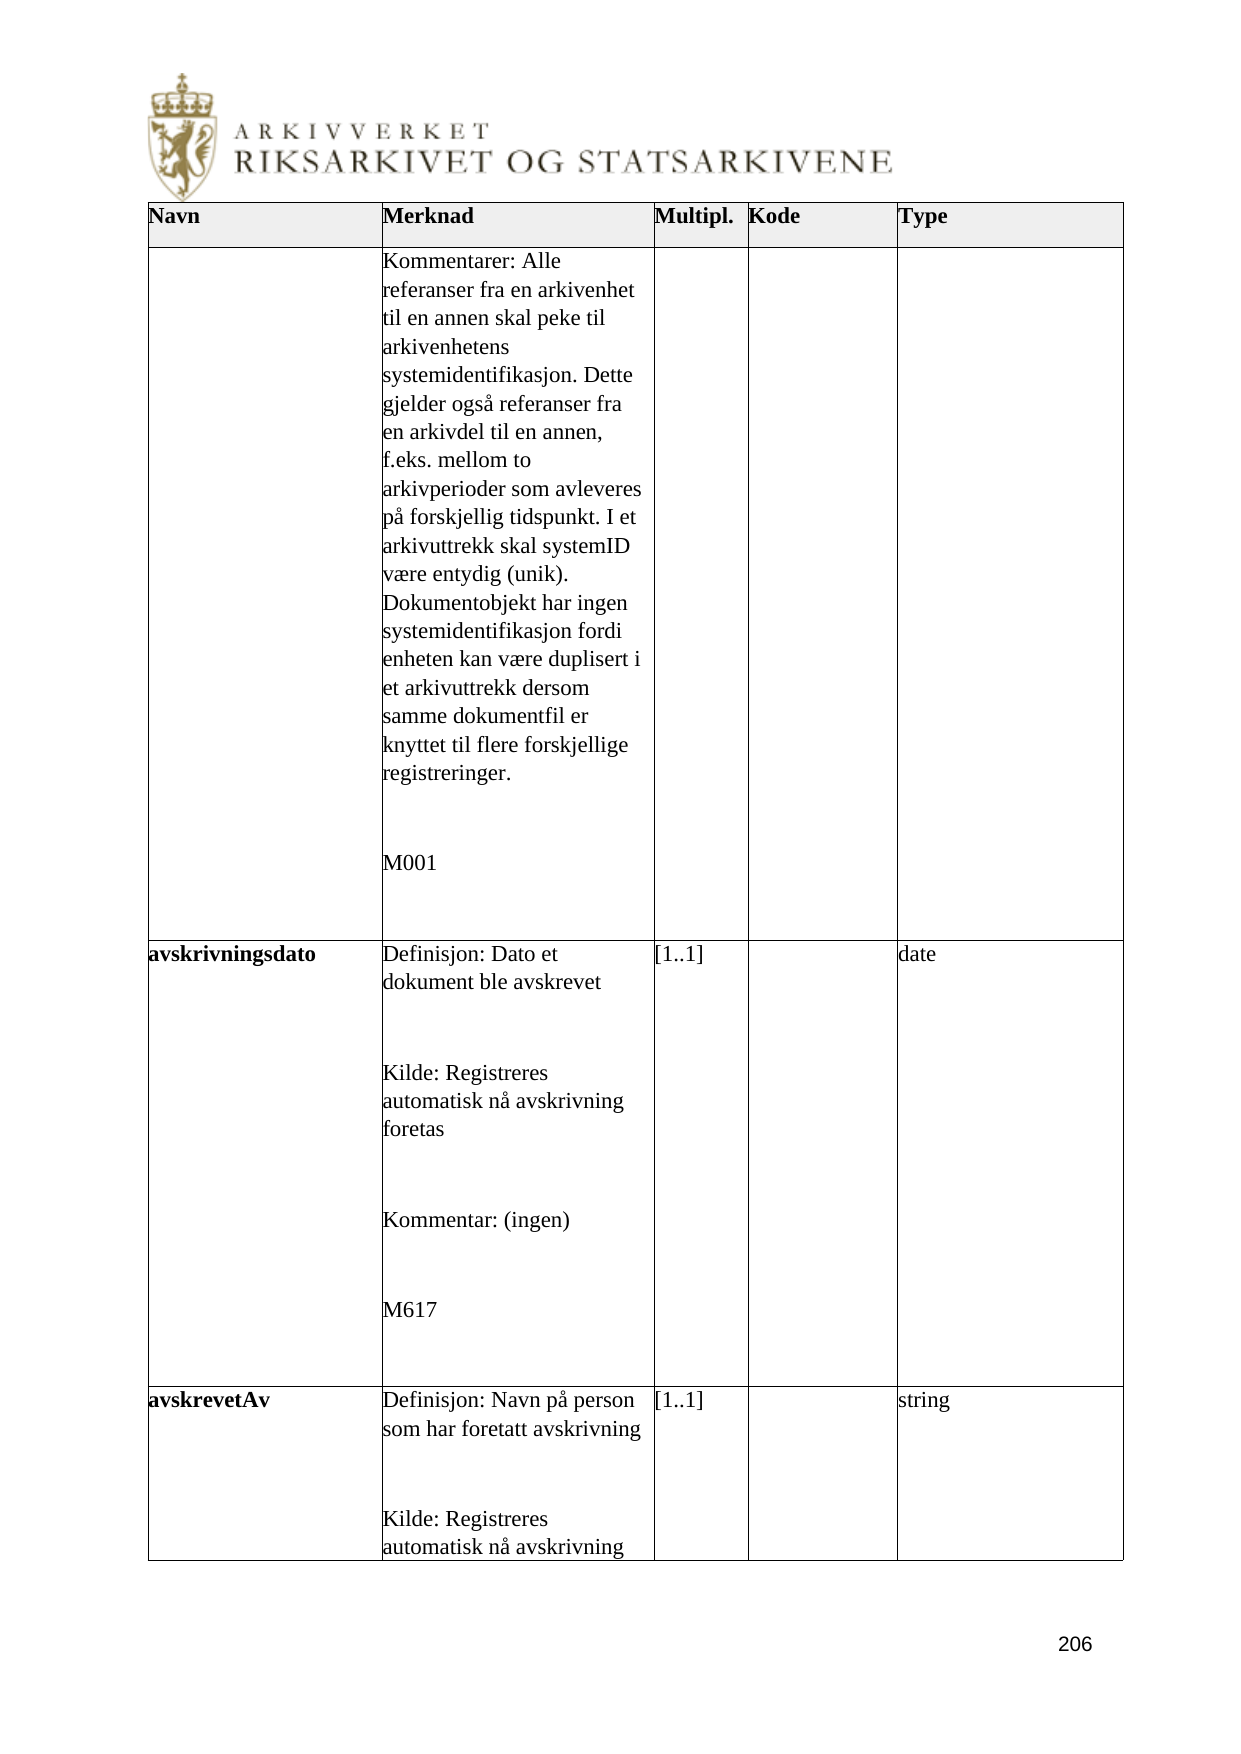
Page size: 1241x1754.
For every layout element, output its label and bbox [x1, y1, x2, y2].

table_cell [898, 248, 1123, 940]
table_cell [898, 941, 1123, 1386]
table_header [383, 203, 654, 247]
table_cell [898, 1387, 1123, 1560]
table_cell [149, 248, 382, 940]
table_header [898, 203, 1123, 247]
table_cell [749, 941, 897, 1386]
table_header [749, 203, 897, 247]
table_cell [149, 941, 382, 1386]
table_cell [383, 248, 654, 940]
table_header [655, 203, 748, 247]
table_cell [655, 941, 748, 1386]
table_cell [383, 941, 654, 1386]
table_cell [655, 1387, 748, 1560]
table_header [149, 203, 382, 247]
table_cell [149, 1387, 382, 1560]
picture [147, 73, 900, 202]
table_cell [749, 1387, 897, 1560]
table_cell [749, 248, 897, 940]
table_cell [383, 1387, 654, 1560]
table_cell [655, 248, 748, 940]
